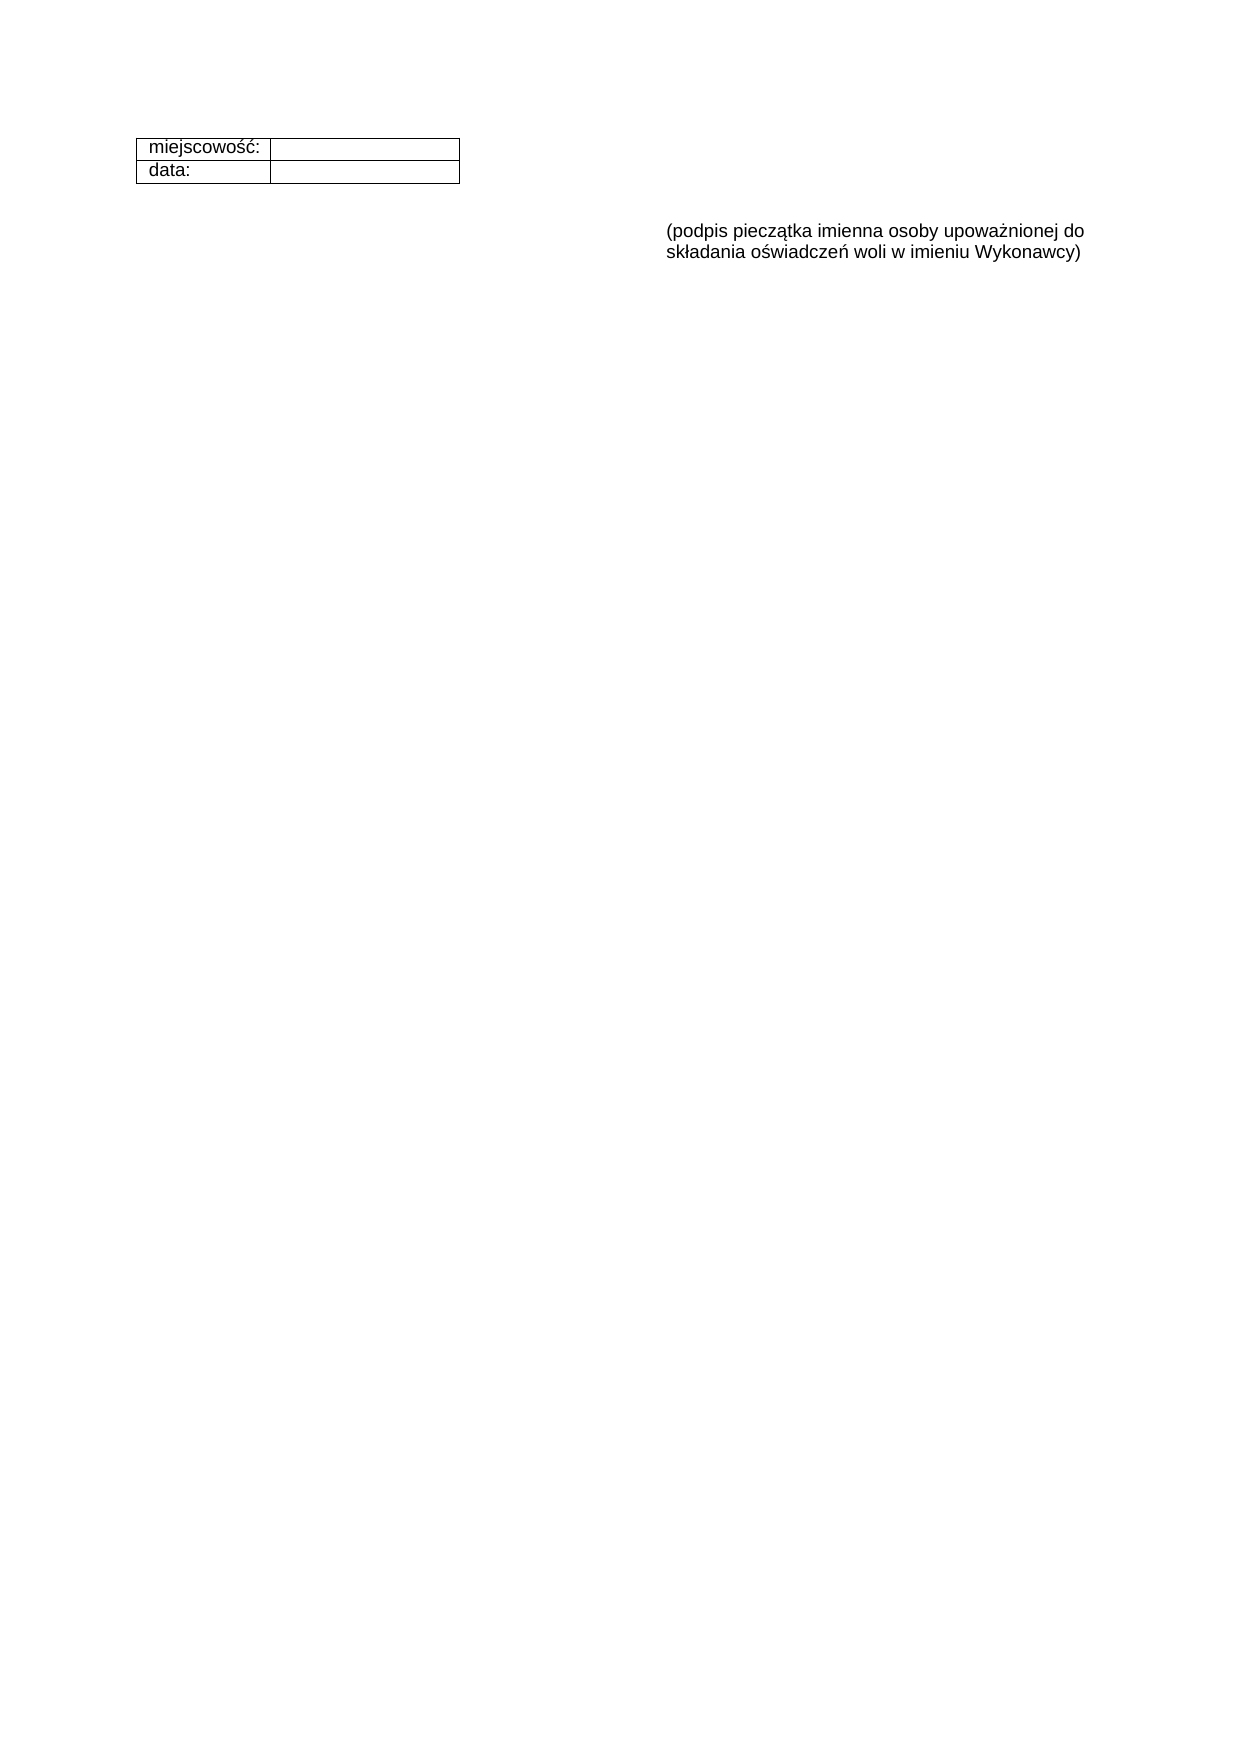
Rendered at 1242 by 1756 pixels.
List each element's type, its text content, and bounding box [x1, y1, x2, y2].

text (podpis pieczątka imienna osoby upoważnionej do składania oświadczeń woli w imieniu Wykonawcy) [666, 219, 1087, 262]
table_cell data: [137, 161, 270, 183]
table_header miejscowość: [137, 139, 270, 160]
table_header [271, 139, 459, 160]
table_cell [271, 161, 459, 183]
